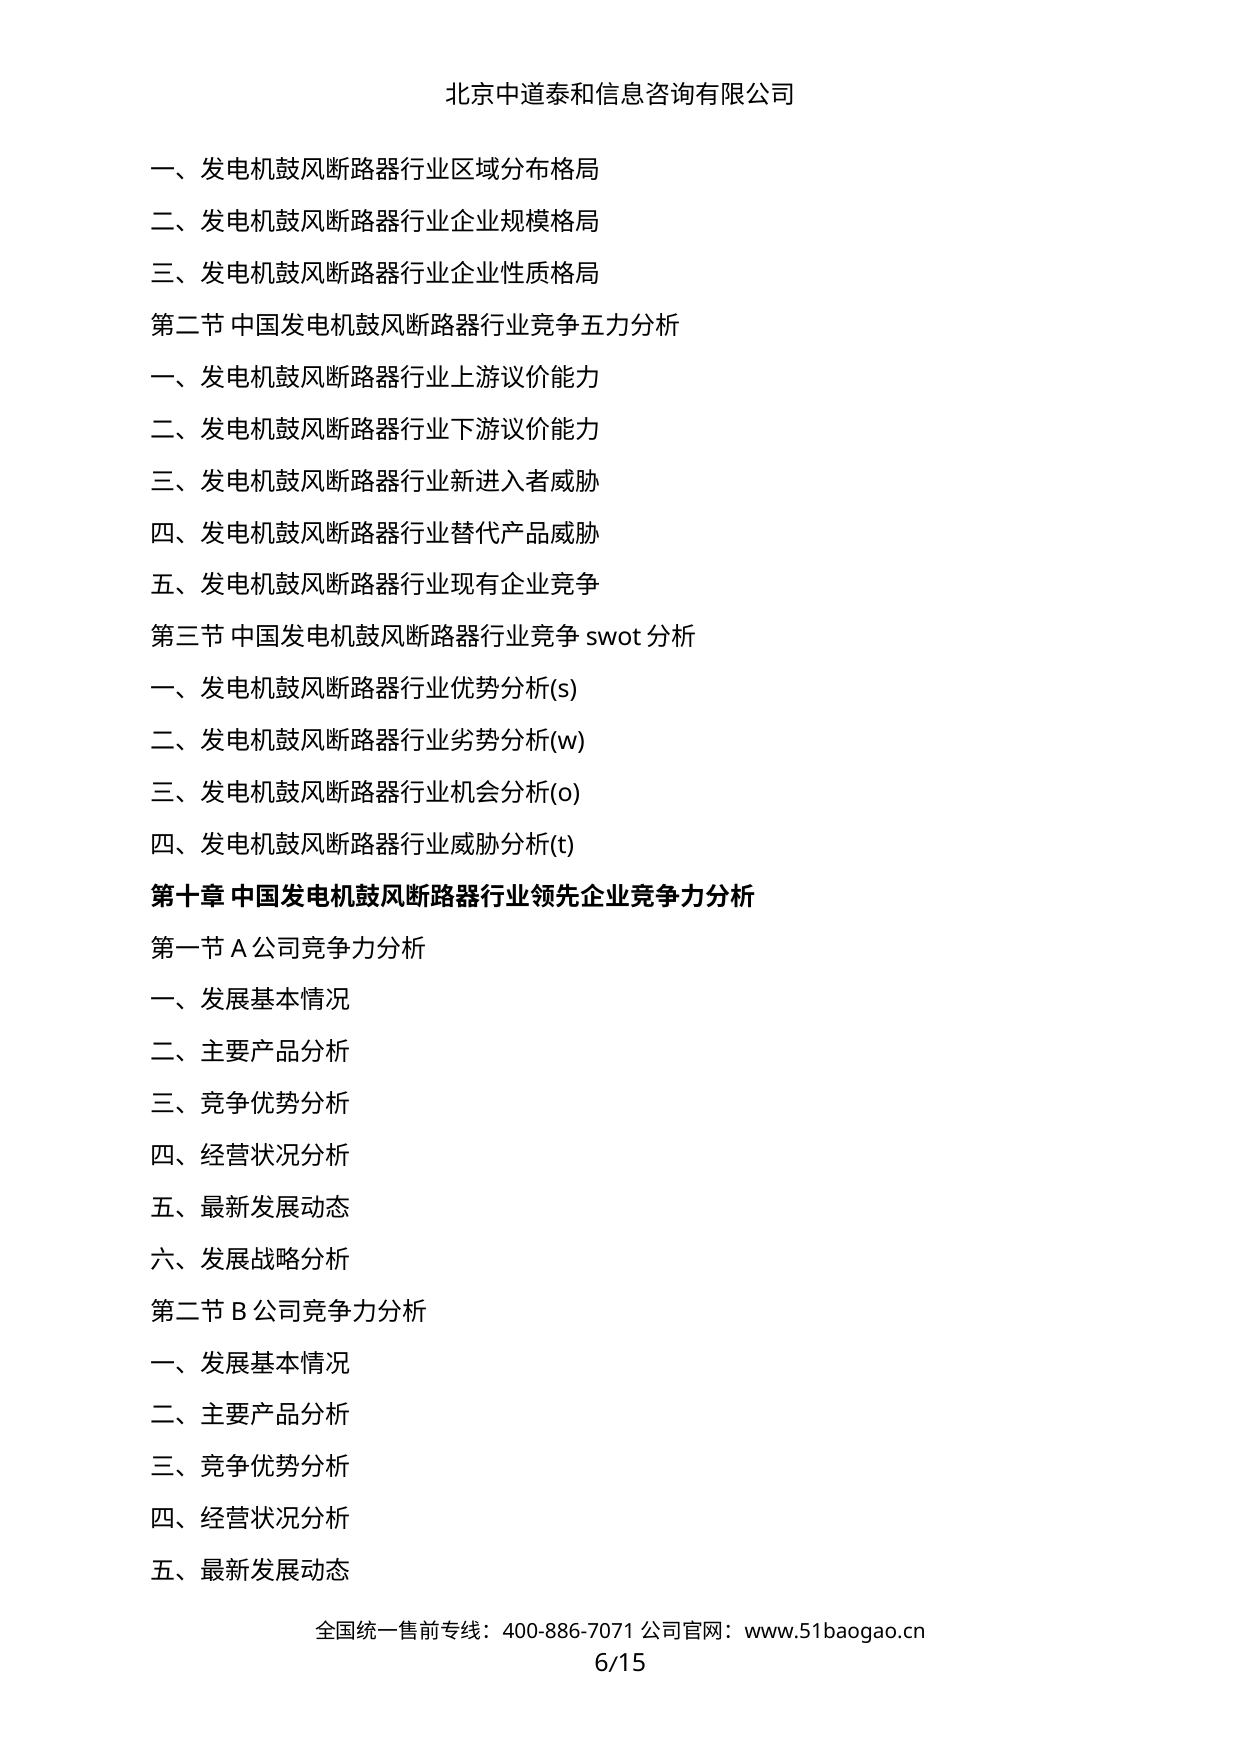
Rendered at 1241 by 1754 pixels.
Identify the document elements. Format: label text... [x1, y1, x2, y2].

text 五、最新发展动态 [150, 1551, 1090, 1587]
text 第十章 中国发电机鼓风断路器行业领先企业竞争力分析 [150, 876, 1090, 912]
text 三、发电机鼓风断路器行业新进入者威胁 [150, 461, 1090, 497]
text 二、主要产品分析 [150, 1032, 1090, 1068]
text 二、发电机鼓风断路器行业劣势分析(w) [150, 721, 1090, 757]
text 二、发电机鼓风断路器行业企业规模格局 [150, 202, 1090, 238]
text 第三节 中国发电机鼓风断路器行业竞争swot分析 [150, 617, 1090, 653]
text 二、主要产品分析 [150, 1395, 1090, 1431]
text 五、发电机鼓风断路器行业现有企业竞争 [150, 565, 1090, 601]
text 三、发电机鼓风断路器行业机会分析(o) [150, 772, 1090, 809]
text 三、竞争优势分析 [150, 1084, 1090, 1120]
text 四、发电机鼓风断路器行业替代产品威胁 [150, 513, 1090, 549]
text 五、最新发展动态 [150, 1187, 1090, 1224]
text 一、发电机鼓风断路器行业上游议价能力 [150, 357, 1090, 394]
text 四、发电机鼓风断路器行业威胁分析(t) [150, 824, 1090, 861]
text 第二节 中国发电机鼓风断路器行业竞争五力分析 [150, 306, 1090, 342]
text 六、发展战略分析 [150, 1239, 1090, 1276]
text 一、发展基本情况 [150, 980, 1090, 1016]
text 一、发电机鼓风断路器行业优势分析(s) [150, 669, 1090, 705]
text 四、经营状况分析 [150, 1136, 1090, 1172]
text 一、发展基本情况 [150, 1343, 1090, 1379]
text 一、发电机鼓风断路器行业区域分布格局 [150, 150, 1090, 186]
text 二、发电机鼓风断路器行业下游议价能力 [150, 409, 1090, 446]
text 第一节 A公司竞争力分析 [150, 928, 1090, 964]
text 三、发电机鼓风断路器行业企业性质格局 [150, 254, 1090, 290]
text 三、竞争优势分析 [150, 1447, 1090, 1483]
text 第二节 B公司竞争力分析 [150, 1291, 1090, 1327]
text 四、经营状况分析 [150, 1499, 1090, 1535]
